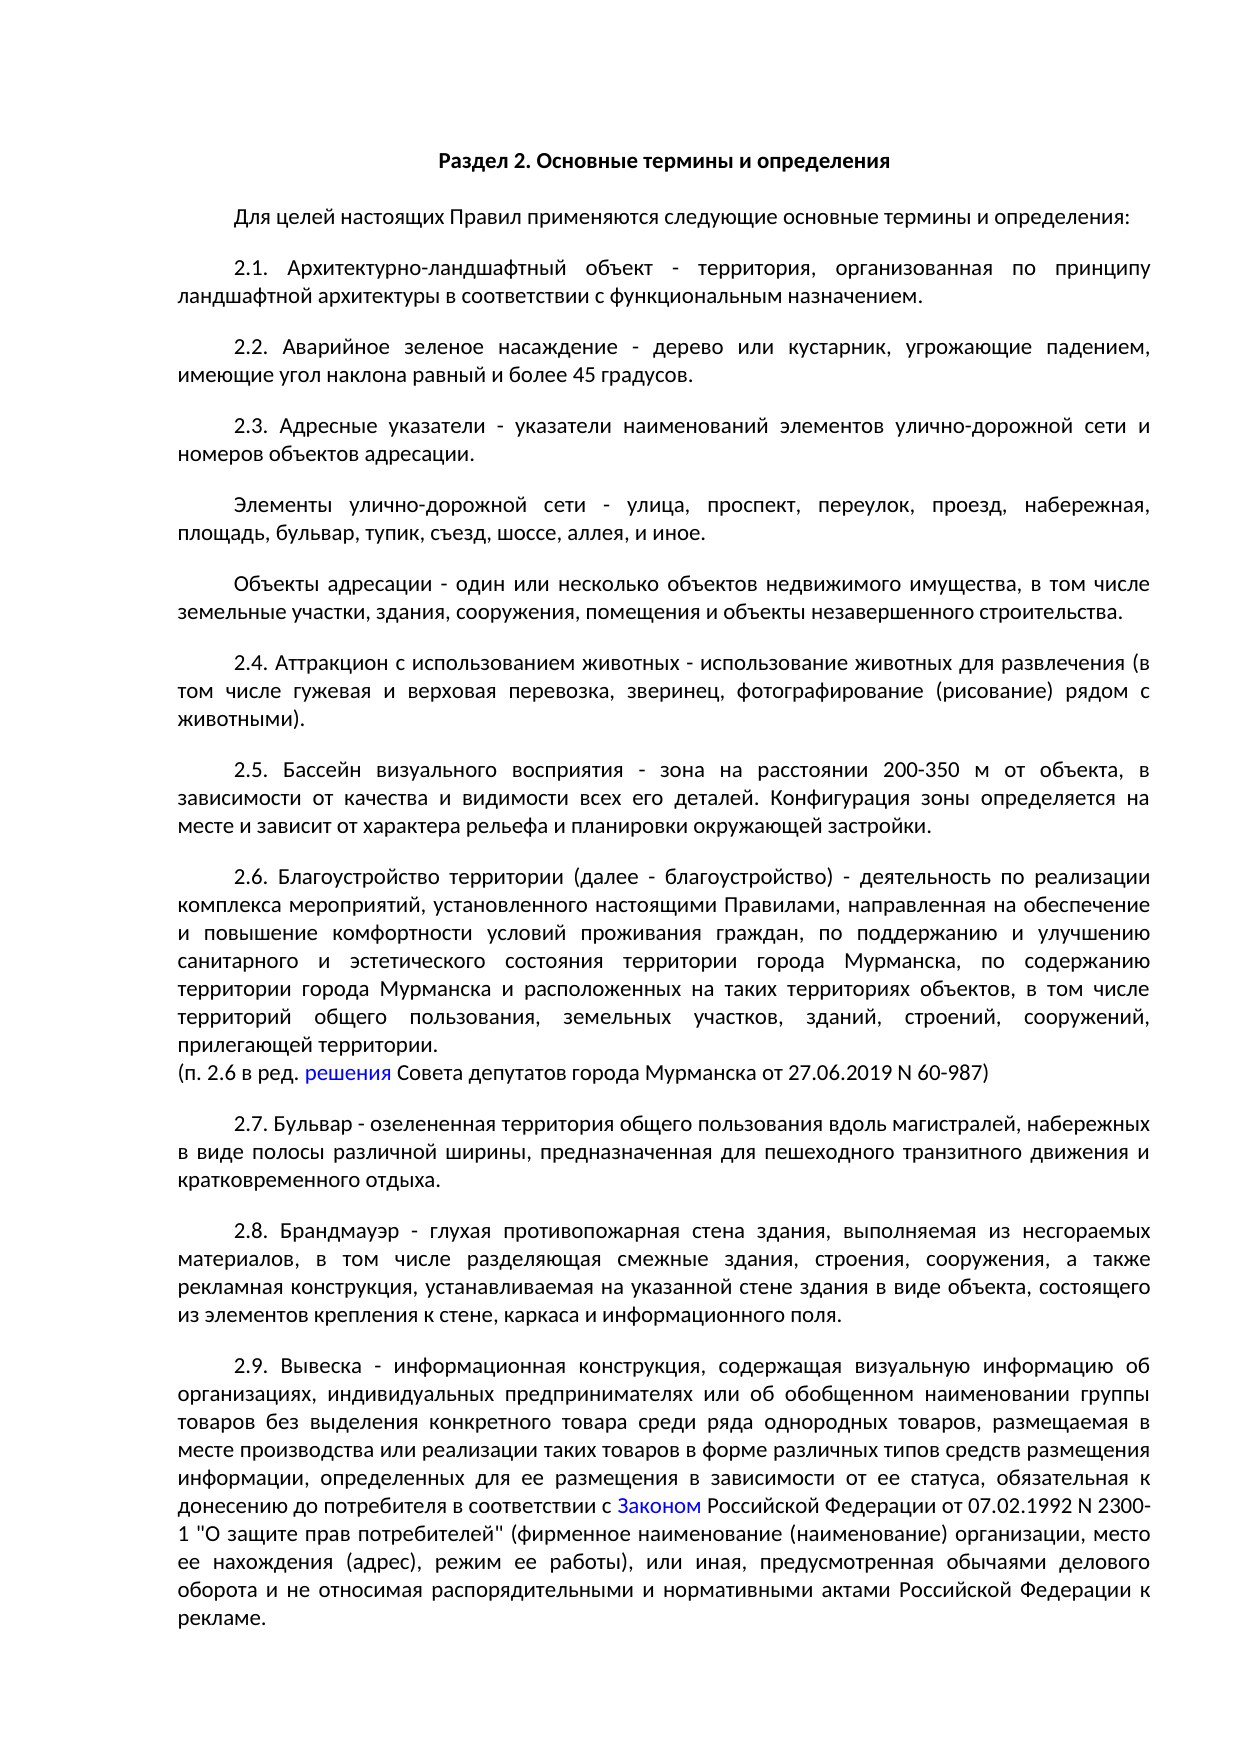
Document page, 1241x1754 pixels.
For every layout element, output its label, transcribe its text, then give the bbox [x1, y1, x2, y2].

text 2.5. Бассейн визуального восприятия - зона на расстоянии 200-350 м от объекта, в зависимости от качества и видимости всех его деталей. Конфигурация зоны определяется на месте и зависит от характера рельефа и планировки окружающей застройки. [177, 755, 1152, 839]
title Раздел 2. Основные термины и определения [177, 146, 1152, 174]
text 2.4. Аттракцион с использованием животных - использование животных для развлечения (в том числе гужевая и верховая перевозка, зверинец, фотографирование (рисование) рядом с животными). [177, 648, 1152, 732]
text 2.8. Брандмауэр - глухая противопожарная стена здания, выполняемая из несгораемых материалов, в том числе разделяющая смежные здания, строения, сооружения, а также рекламная конструкция, устанавливаемая на указанной стене здания в виде объекта, состоящего из элементов крепления к стене, каркаса и информационного поля. [177, 1216, 1152, 1328]
text Объекты адресации - один или несколько объектов недвижимого имущества, в том числе земельные участки, здания, сооружения, помещения и объекты незавершенного строительства. [177, 569, 1152, 625]
text 2.3. Адресные указатели - указатели наименований элементов улично-дорожной сети и номеров объектов адресации. [177, 411, 1152, 467]
text 2.9. Вывеска - информационная конструкция, содержащая визуальную информацию об организациях, индивидуальных предпринимателях или об обобщенном наименовании группы товаров без выделения конкретного товара среди ряда однородных товаров, размещаемая в месте производства или реализации таких товаров в форме различных типов средств размещения информации, определенных для ее размещения в зависимости от ее статуса, обязательная к донесению до потребителя в соответствии с Законом Российской Федерации от 07.02.1992 N 2300-1 "О защите прав потребителей" (фирменное наименование (наименование) организации, место ее нахождения (адрес), режим ее работы), или иная, предусмотренная обычаями делового оборота и не относимая распорядительными и нормативными актами Российской Федерации к рекламе. [177, 1351, 1152, 1631]
text 2.6. Благоустройство территории (далее - благоустройство) - деятельность по реализации комплекса мероприятий, установленного настоящими Правилами, направленная на обеспечение и повышение комфортности условий проживания граждан, по поддержанию и улучшению санитарного и эстетического состояния территории города Мурманска, по содержанию территории города Мурманска и расположенных на таких территориях объектов, в том числе территорий общего пользования, земельных участков, зданий, строений, сооружений, прилегающей территории. [177, 862, 1152, 1058]
text 2.1. Архитектурно-ландшафтный объект - территория, организованная по принципу ландшафтной архитектуры в соответствии с функциональным назначением. [177, 253, 1152, 309]
text Для целей настоящих Правил применяются следующие основные термины и определения: [177, 202, 1152, 230]
text Элементы улично-дорожной сети - улица, проспект, переулок, проезд, набережная, площадь, бульвар, тупик, съезд, шоссе, аллея, и иное. [177, 490, 1152, 546]
text 2.2. Аварийное зеленое насаждение - дерево или кустарник, угрожающие падением, имеющие угол наклона равный и более 45 градусов. [177, 332, 1152, 388]
text 2.7. Бульвар - озелененная территория общего пользования вдоль магистралей, набережных в виде полосы различной ширины, предназначенная для пешеходного транзитного движения и кратковременного отдыха. [177, 1109, 1152, 1193]
text (п. 2.6 в ред. решения Совета депутатов города Мурманска от 27.06.2019 N 60-987) [177, 1058, 1152, 1086]
